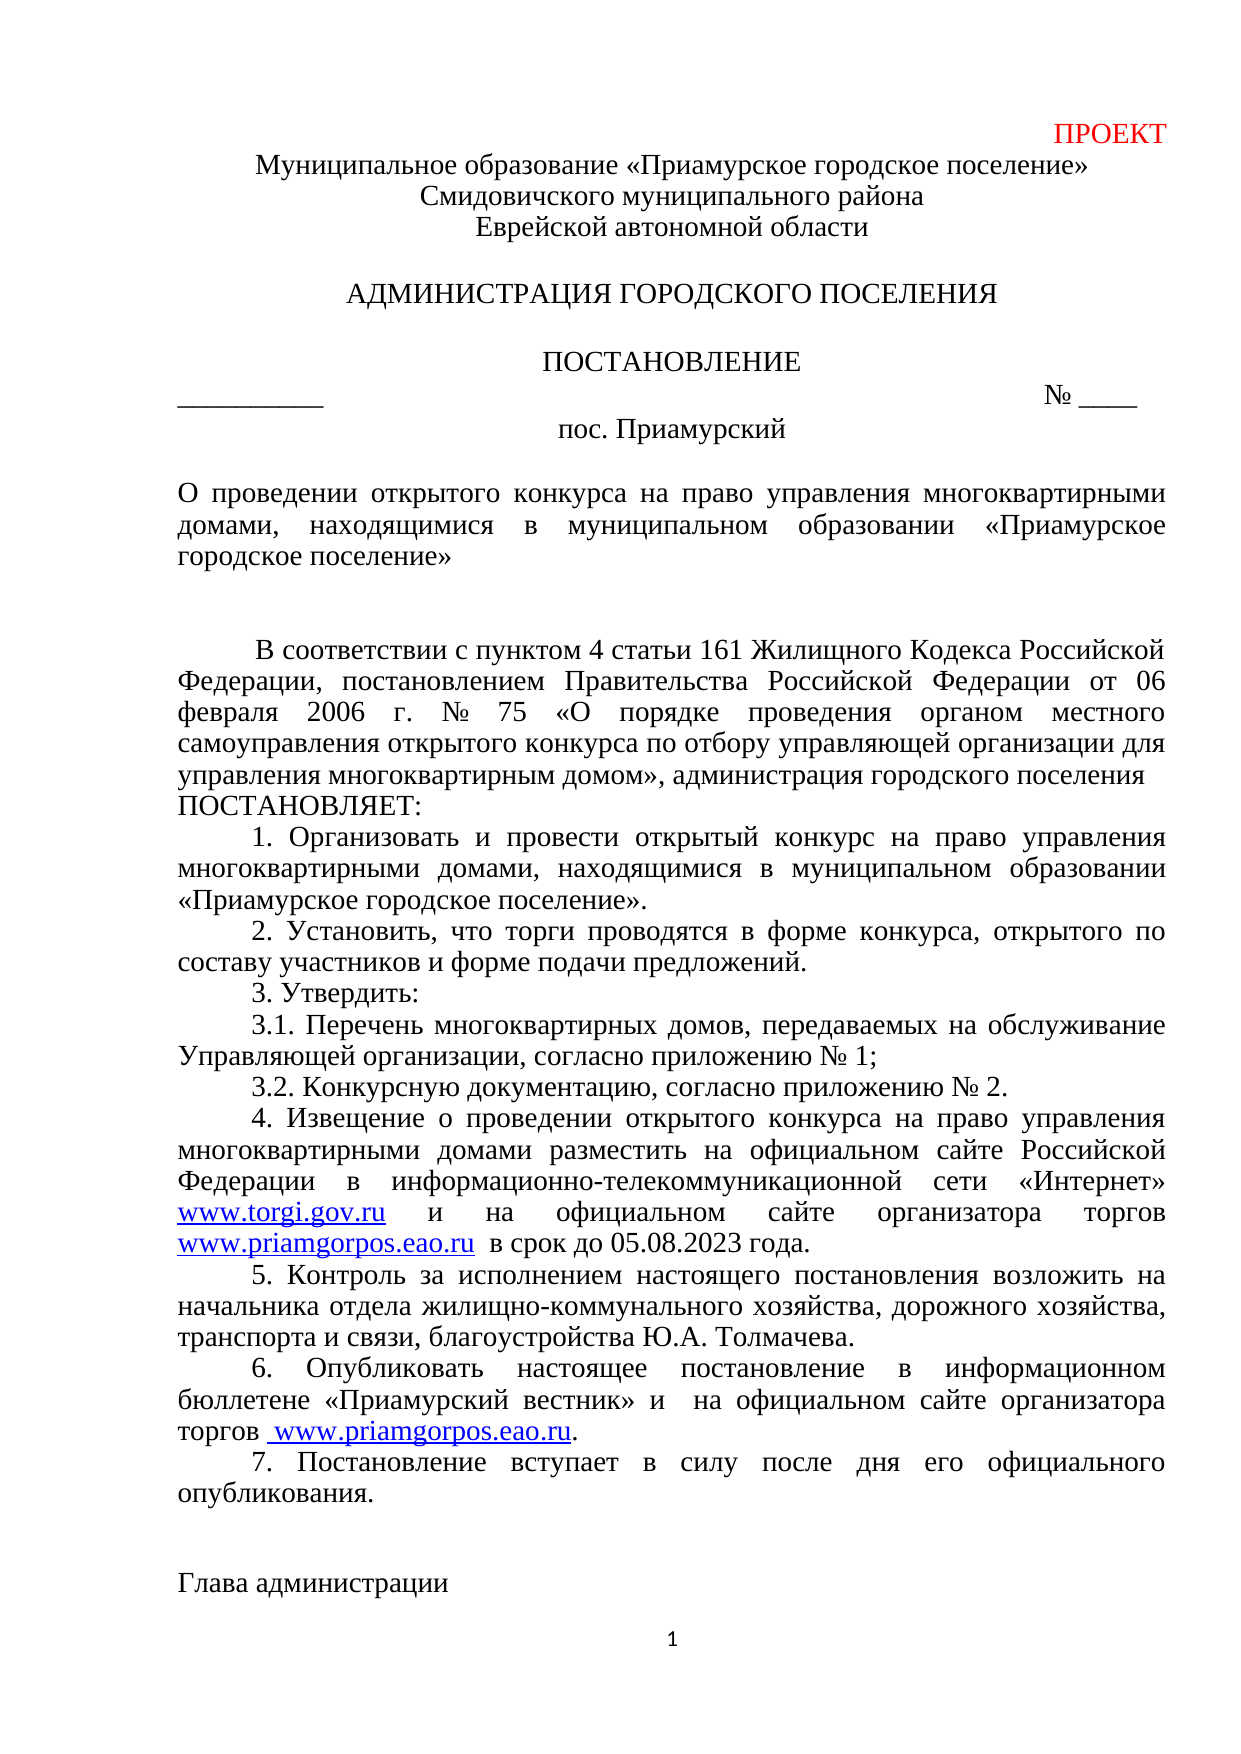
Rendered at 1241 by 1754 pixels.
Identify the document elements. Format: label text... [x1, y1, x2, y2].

text Муниципальное образование «Приамурское городское поселение» [177, 149, 1167, 181]
text 5. Контроль за исполнением настоящего постановления возложить на начальника отдела жилищно-коммунального хозяйства, дорожного хозяйства, транспорта и связи, благоустройства Ю.А. Толмачева. [177, 1259, 1167, 1353]
text __________ № ____ [177, 377, 1167, 411]
text В соответствии с пунктом 4 статьи 161 Жилищного Кодекса Российской Федерации, постановлением Правительства Российской Федерации от 06 февраля 2006 г. № 75 «О порядке проведения органом местного самоуправления открытого конкурса по отбору управляющей организации для управления многоквартирным домом», администрация городского поселения [177, 634, 1167, 790]
text ПОСТАНОВЛЕНИЕ [177, 344, 1167, 377]
text Смидовичского муниципального района [177, 181, 1167, 212]
text Глава администрации [177, 1568, 1167, 1599]
text 3.2. Конкурсную документацию, согласно приложению № 2. [177, 1072, 1167, 1103]
text 6. Опубликовать настоящее постановление в информационном бюллетене «Приамурский вестник» и на официальном сайте организатора торгов www.priamgorpos.eao.ru. [177, 1353, 1167, 1447]
text Еврейской автономной области [177, 212, 1167, 243]
text 7. Постановление вступает в силу после дня его официального опубликования. [177, 1447, 1167, 1509]
text 3.1. Перечень многоквартирных домов, передаваемых на обслуживание Управляющей организации, согласно приложению № 1; [177, 1009, 1167, 1072]
text ПРОЕКТ [177, 118, 1167, 149]
text 4. Извещение о проведении открытого конкурса на право управления многоквартирными домами разместить на официальном сайте Российской Федерации в информационно-телекоммуникационной сети «Интернет» www.torgi.gov.ru и на официальном сайте организатора торгов www.priamgorpos.eao.ru в срок до 05.08.2023 года. [177, 1103, 1167, 1259]
text АДМИНИСТРАЦИЯ ГОРОДСКОГО ПОСЕЛЕНИЯ [177, 277, 1167, 310]
text 2. Установить, что торги проводятся в форме конкурса, открытого по составу участников и форме подачи предложений. [177, 915, 1167, 978]
text 3. Утвердить: [177, 978, 1167, 1009]
text 1. Организовать и провести открытый конкурс на право управления многоквартирными домами, находящимися в муниципальном образовании «Приамурское городское поселение». [177, 822, 1167, 915]
text ПОСТАНОВЛЯЕТ: [177, 790, 1167, 822]
text пос. Приамурский [177, 411, 1167, 444]
text О проведении открытого конкурса на право управления многоквартирными домами, находящимися в муниципальном образовании «Приамурское городское поселение» [177, 478, 1167, 572]
